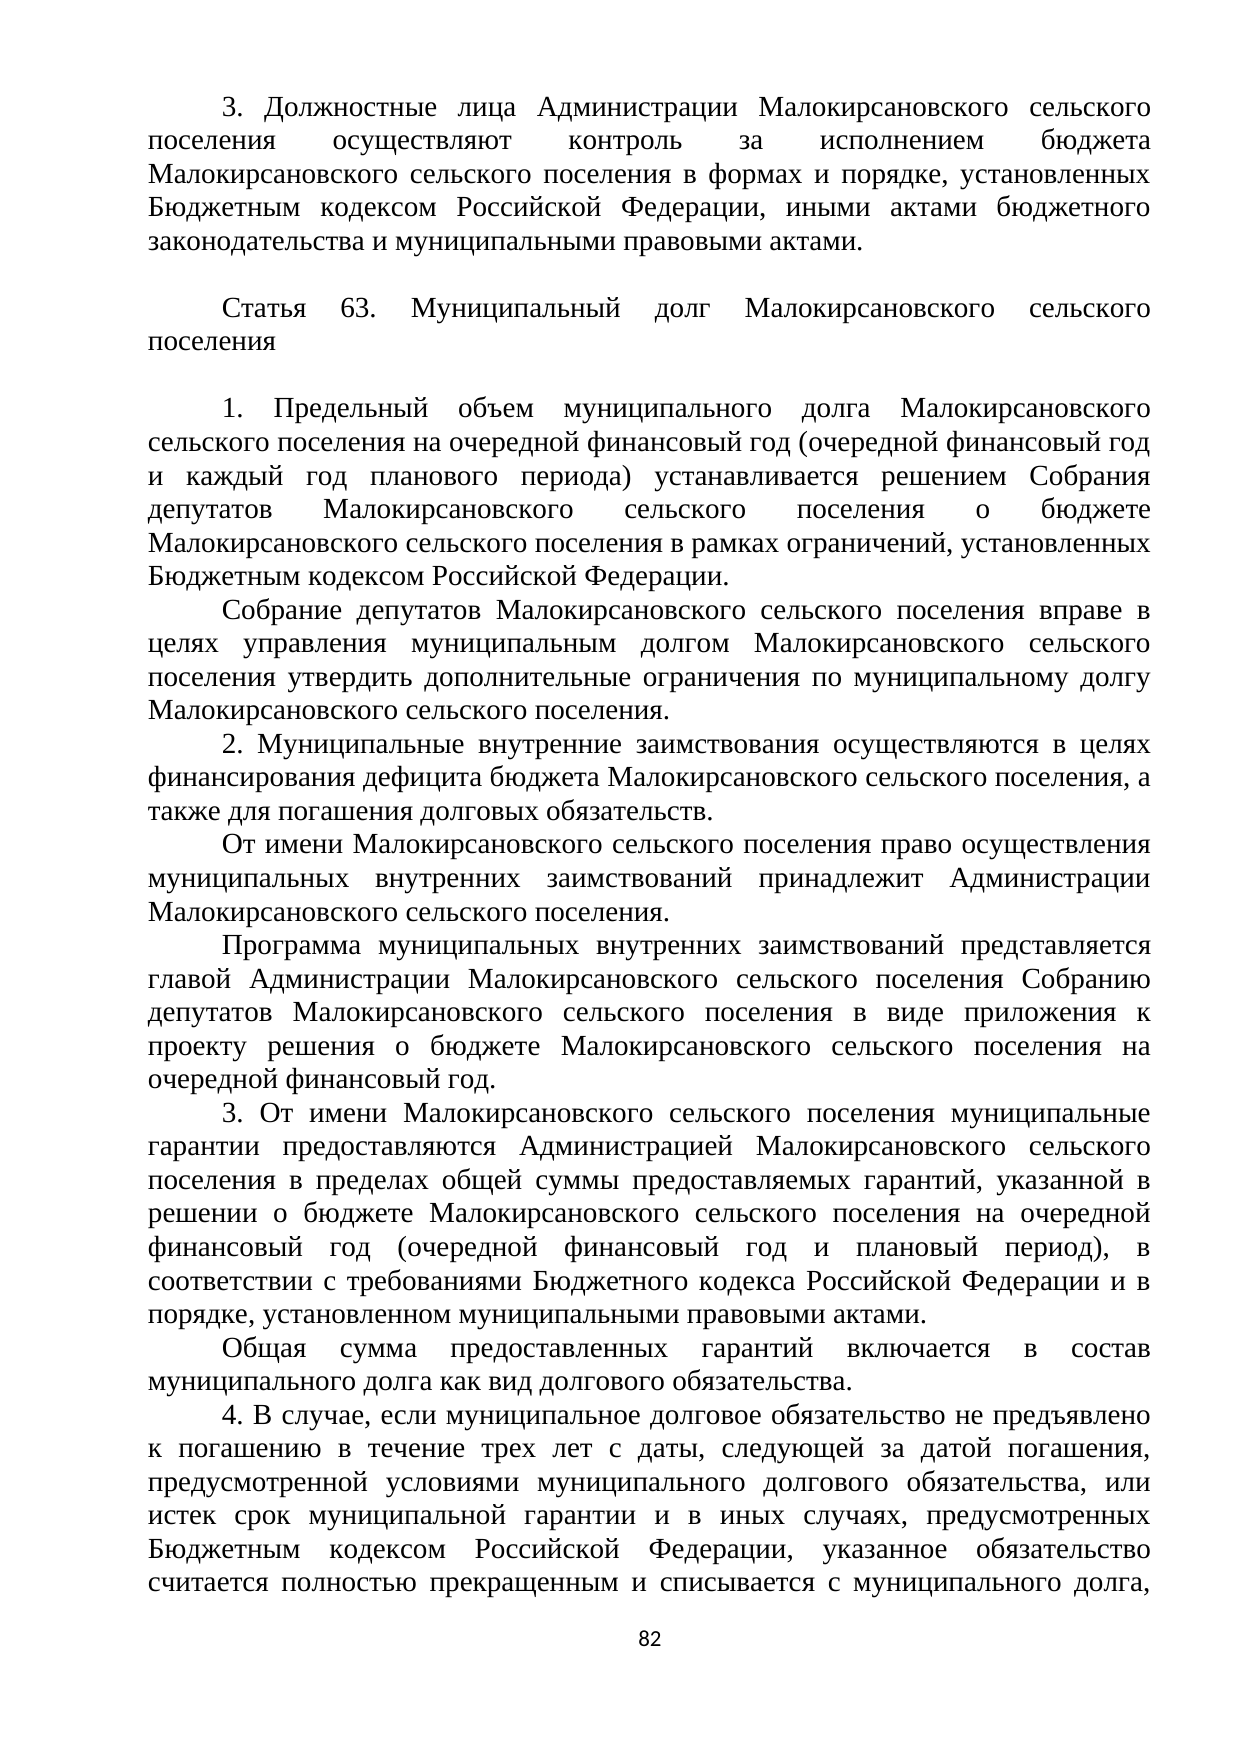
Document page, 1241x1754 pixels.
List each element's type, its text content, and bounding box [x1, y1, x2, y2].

text Статья 63. Муниципальный долг Малокирсановского сельского поселения [148, 290, 1152, 357]
text 2. Муниципальные внутренние заимствования осуществляются в целях финансирования дефицита бюджета Малокирсановского сельского поселения, а также для погашения долговых обязательств. [148, 726, 1152, 827]
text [148, 1397, 1152, 1598]
text 1. Предельный объем муниципального долга Малокирсановского сельского поселения на очередной финансовый год (очередной финансовый год и каждый год планового периода) устанавливается решением Собрания депутатов Малокирсановского сельского поселения о бюджете Малокирсановского сельского поселения в рамках ограничений, установленных Бюджетным кодексом Российской Федерации. [148, 391, 1152, 592]
text 3. От имени Малокирсановского сельского поселения муниципальные гарантии предоставляются Администрацией Малокирсановского сельского поселения в пределах общей суммы предоставляемых гарантий, указанной в решении о бюджете Малокирсановского сельского поселения на очередной финансовый год (очередной финансовый год и плановый период), в соответствии с требованиями Бюджетного кодекса Российской Федерации и в порядке, установленном муниципальными правовыми актами. [148, 1095, 1152, 1330]
text Программа муниципальных внутренних заимствований представляется главой Администрации Малокирсановского сельского поселения Собранию депутатов Малокирсановского сельского поселения в виде приложения к проекту решения о бюджете Малокирсановского сельского поселения на очередной финансовый год. [148, 927, 1152, 1095]
text Собрание депутатов Малокирсановского сельского поселения вправе в целях управления муниципальным долгом Малокирсановского сельского поселения утвердить дополнительные ограничения по муниципальному долгу Малокирсановского сельского поселения. [148, 592, 1152, 726]
text 3. Должностные лица Администрации Малокирсановского сельского поселения осуществляют контроль за исполнением бюджета Малокирсановского сельского поселения в формах и порядке, установленных Бюджетным кодексом Российской Федерации, иными актами бюджетного законодательства и муниципальными правовыми актами. [148, 89, 1152, 256]
text Общая сумма предоставленных гарантий включается в состав муниципального долга как вид долгового обязательства. [148, 1330, 1152, 1397]
text От имени Малокирсановского сельского поселения право осуществления муниципальных внутренних заимствований принадлежит Администрации Малокирсановского сельского поселения. [148, 827, 1152, 927]
